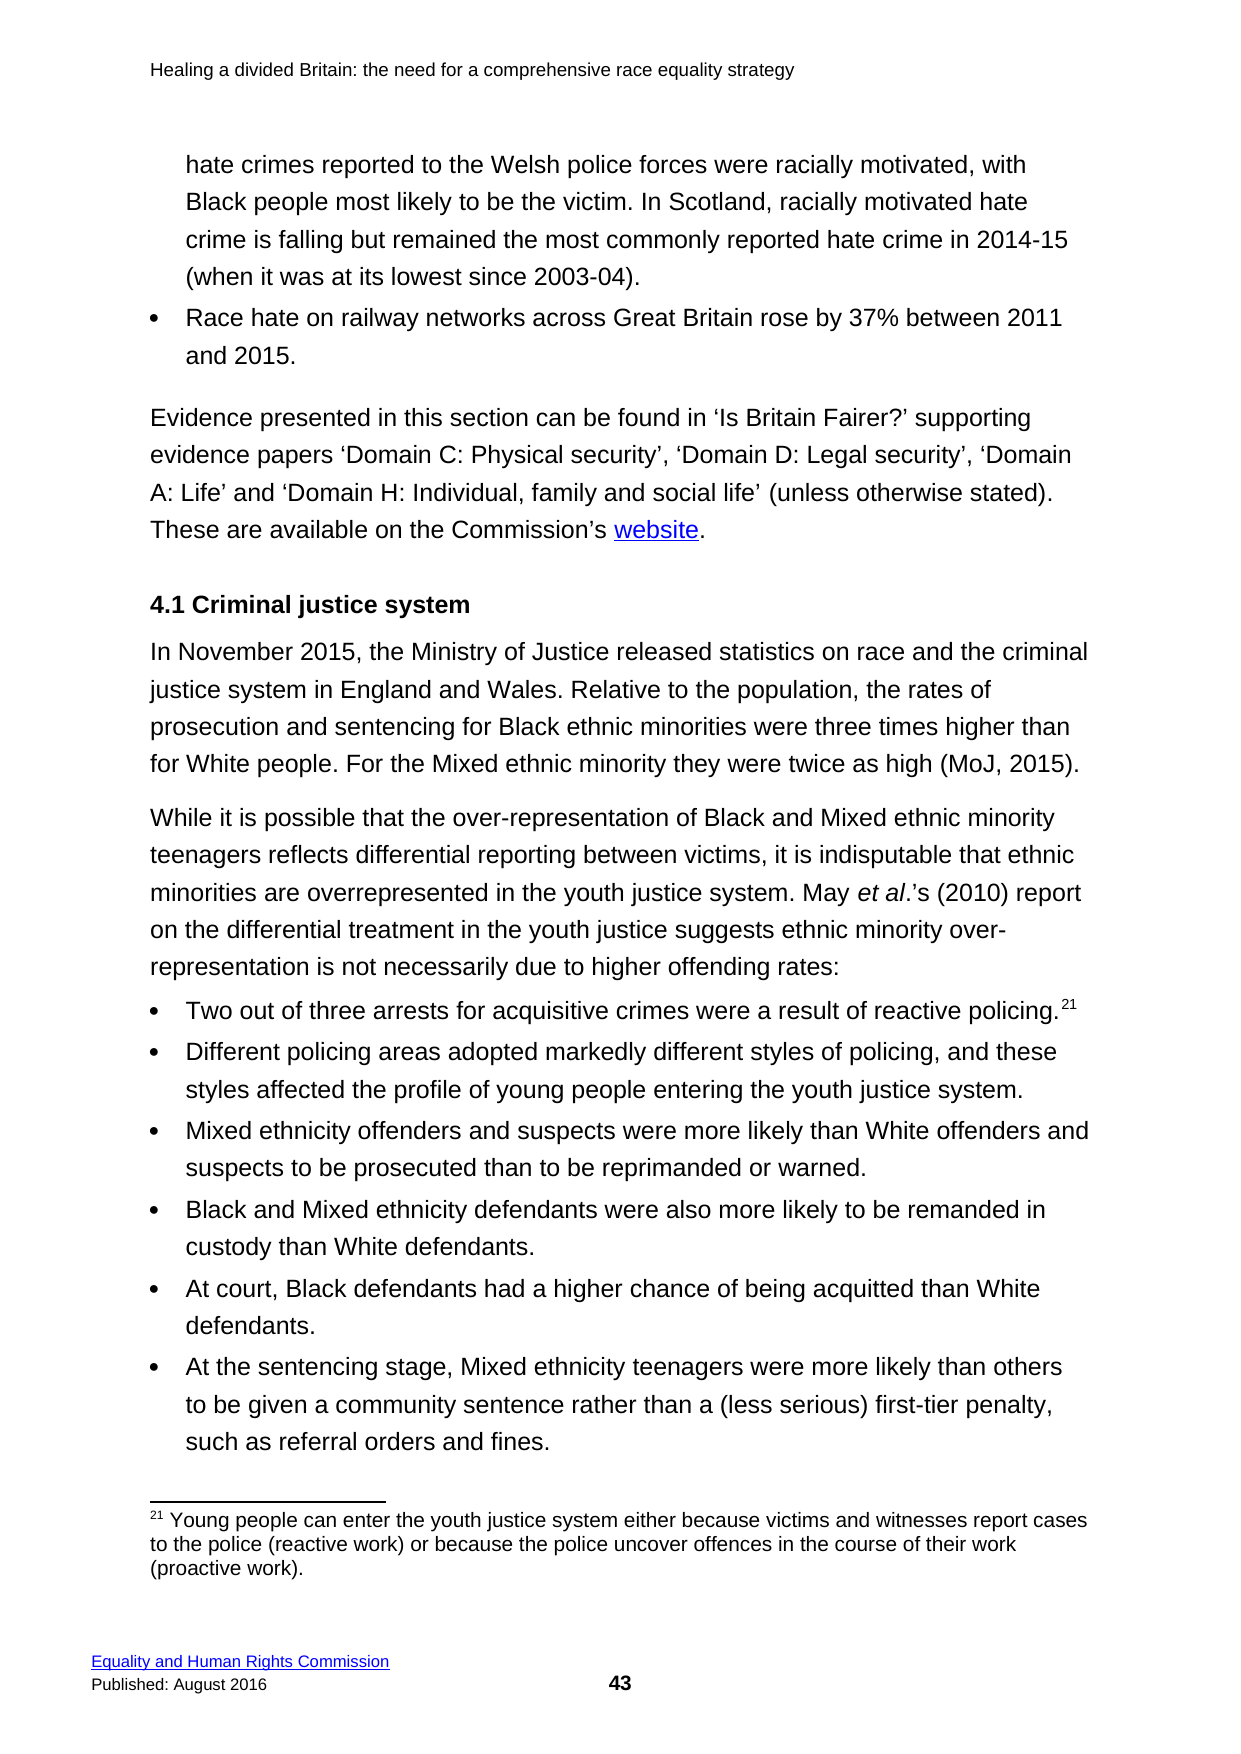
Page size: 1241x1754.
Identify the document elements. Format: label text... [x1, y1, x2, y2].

text Two out of three arrests for acquisitive crimes were a result of reactive policing. [150, 996, 1090, 1024]
text Black and Mixed ethnicity defendants were also more likely to be remanded in custody than White defendants. [150, 1195, 1090, 1261]
text In November 2015, the Ministry of Justice released statistics on race and the criminal justice system in England and Wales. Relative to the population, the rates of prosecution and sentencing for Black ethnic minorities were three times higher than for White people. For the Mixed ethnic minority they were twice as high (MoJ, 2015). [150, 637, 1090, 778]
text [150, 150, 1090, 291]
text At court, Black defendants had a higher chance of being acquitted than White defendants. [150, 1273, 1090, 1339]
title 4.1 Criminal justice system [150, 589, 1090, 618]
text Mixed ethnicity offenders and suspects were more likely than White offenders and suspects to be prosecuted than to be reprimanded or warned. [150, 1116, 1090, 1182]
text Evidence presented in this section can be found in ‘Is Britain Fairer?’ supporting evidence papers ‘Domain C: Physical security’, ‘Domain D: Legal security’, ‘Domain A: Life’ and ‘Domain H: Individual, family and social life’ (unless otherwise stated). These are available on the Commission’s website. [150, 403, 1090, 543]
text At the sentencing stage, Mixed ethnicity teenagers were more likely than others to be given a community sentence rather than a (less serious) first-tier penalty, such as referral orders and fines. [150, 1352, 1090, 1456]
text Different policing areas adopted markedly different styles of policing, and these styles affected the profile of young people entering the youth justice system. [150, 1037, 1090, 1103]
text Race hate on railway networks across Great Britain rose by 37% between 2011 and 2015. [150, 303, 1090, 369]
text While it is possible that the over-representation of Black and Mixed ethnic minority teenagers reflects differential reporting between victims, it is indisputable that ethnic minorities are overrepresented in the youth justice system. May et al.’s (2010) report on the differential treatment in the youth justice suggests ethnic minority over-representation is not necessarily due to higher offending rates: [150, 803, 1090, 981]
